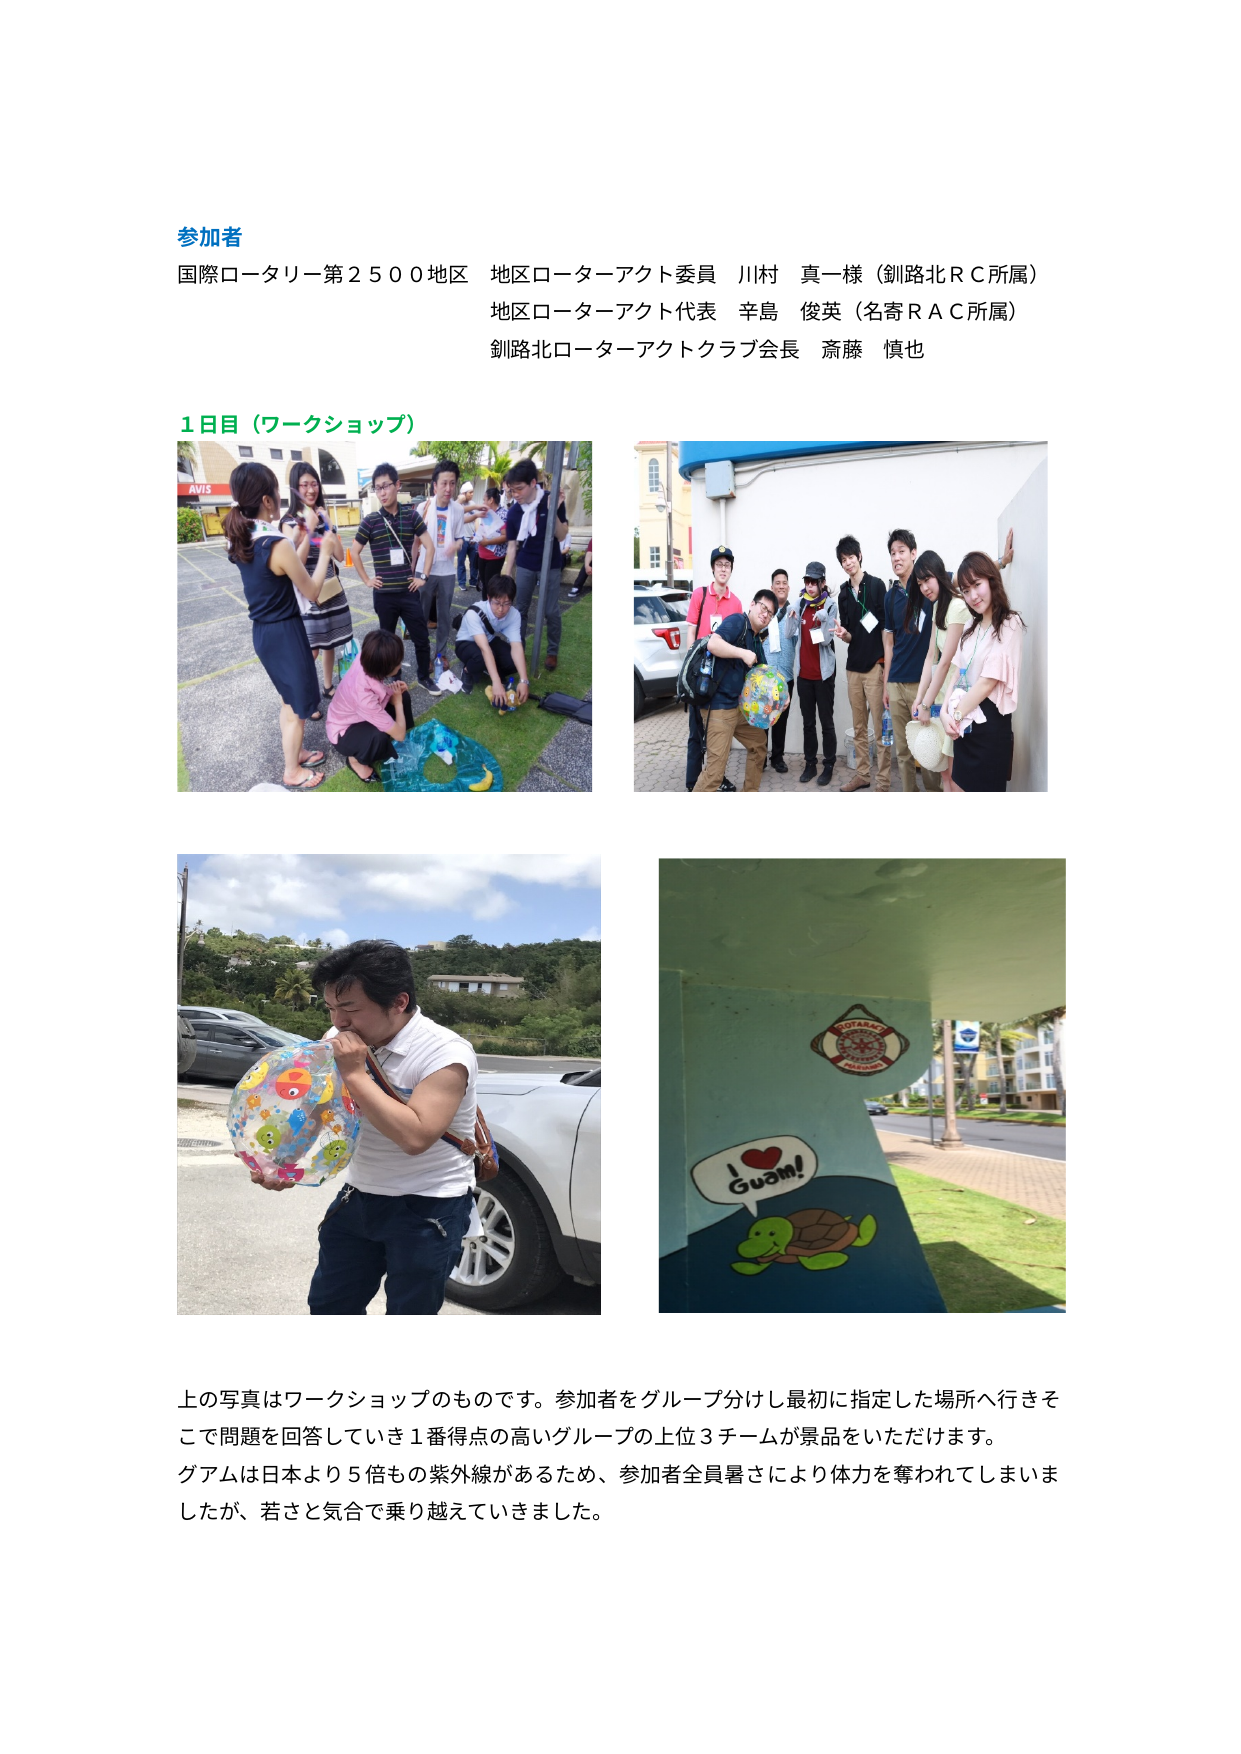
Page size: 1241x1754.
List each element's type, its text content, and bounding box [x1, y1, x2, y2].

picture [177, 854, 601, 1315]
text 地区ローターアクト代表 辛島 俊英（名寄ＲＡＣ所属） [177, 292, 1063, 329]
text 釧路北ローターアクトクラブ会長 斎藤 慎也 [177, 329, 1063, 367]
picture [177, 441, 593, 792]
text 国際ロータリー第２５００地区 地区ローターアクト委員 川村 真一様（釧路北ＲＣ所属） [177, 254, 1063, 292]
picture [659, 859, 1065, 1313]
text 参加者 [177, 217, 1063, 254]
text グアムは日本より５倍もの紫外線があるため、参加者全員暑さにより体力を奪われてしまいましたが、若さと気合で乗り越えていきました。 [177, 1454, 1063, 1529]
picture [633, 441, 1048, 792]
text 上の写真はワークショップのものです。参加者をグループ分けし最初に指定した場所へ行きそこで問題を回答していき１番得点の高いグループの上位３チームが景品をいただけます。 [177, 1379, 1063, 1454]
text １日目（ワークショップ） [177, 404, 1063, 442]
